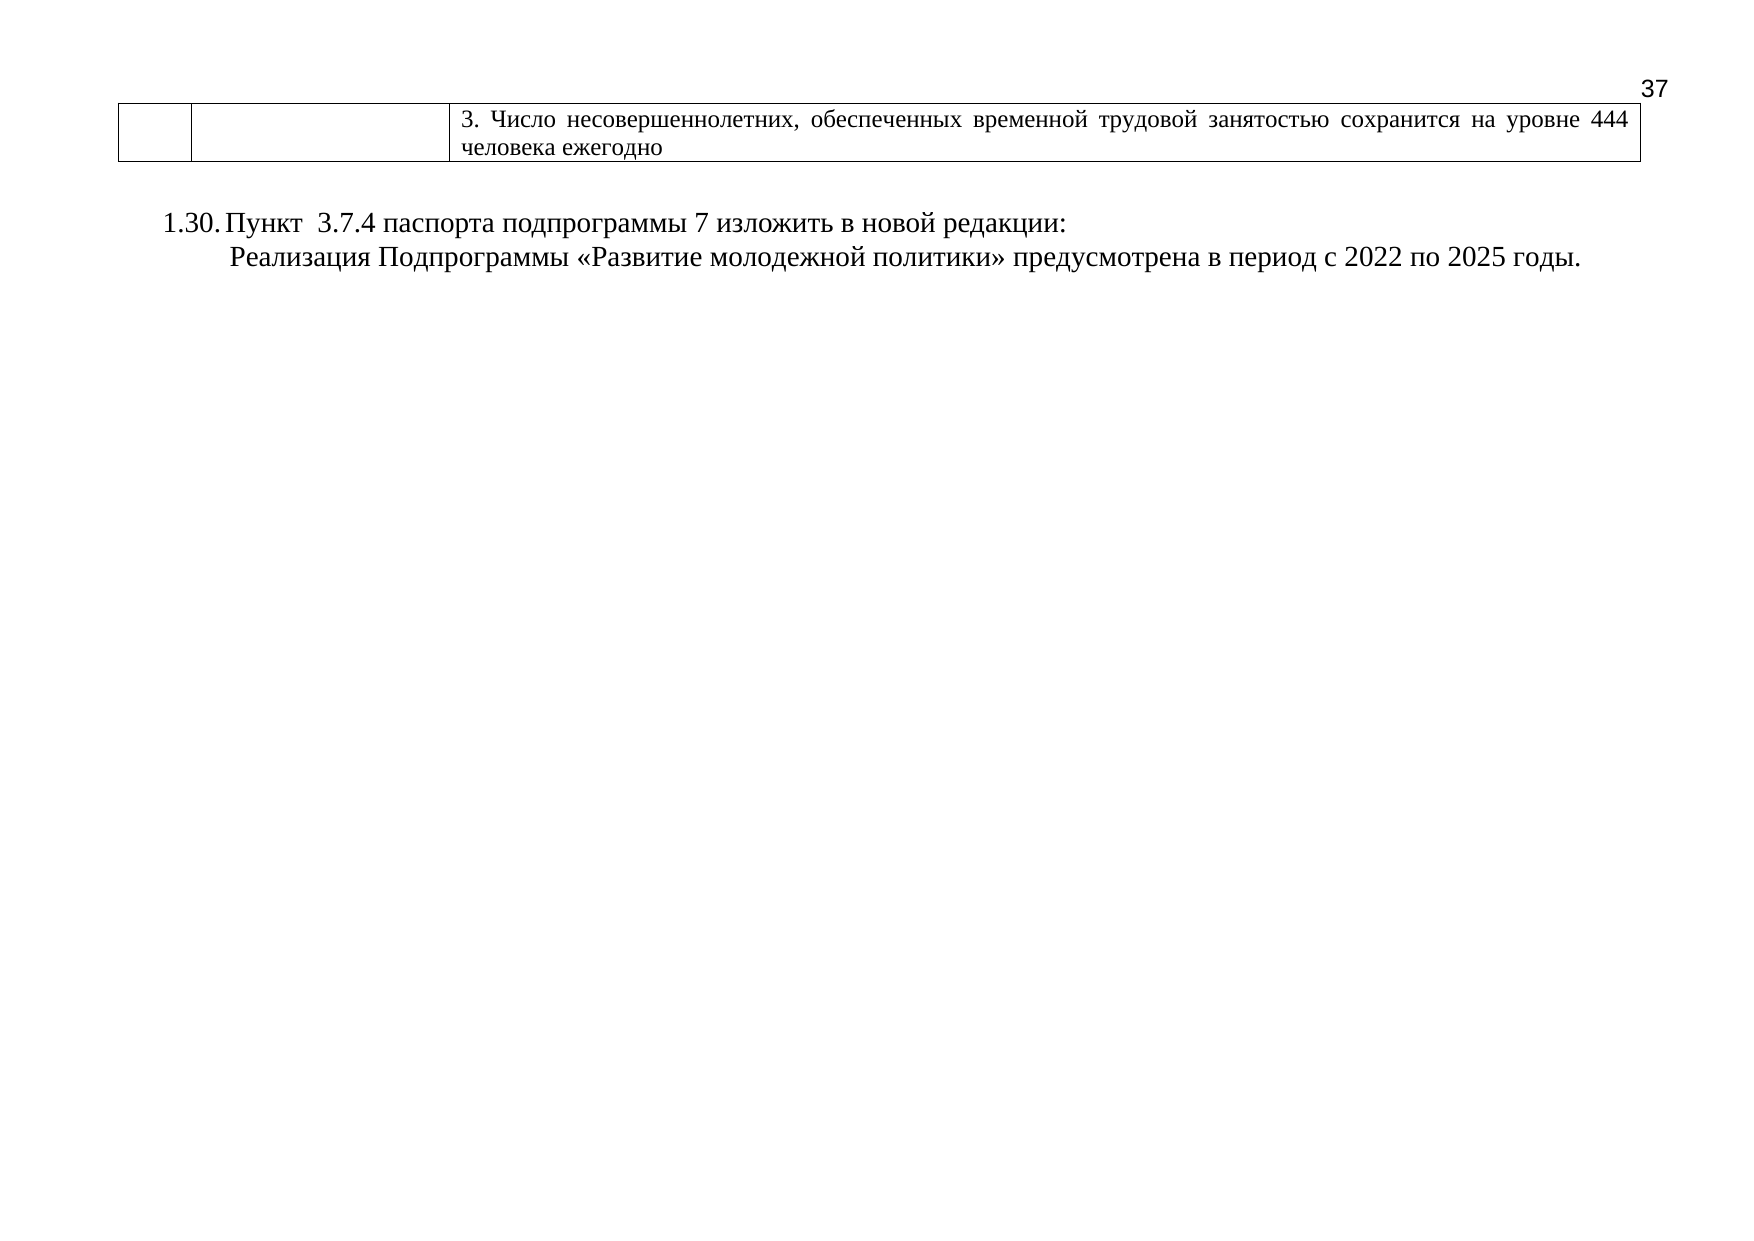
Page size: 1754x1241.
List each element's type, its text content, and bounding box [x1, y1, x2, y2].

text Реализация Подпрограммы «Развитие молодежной политики» предусмотрена в период с 2022 по 2025 годы. [229, 239, 1668, 272]
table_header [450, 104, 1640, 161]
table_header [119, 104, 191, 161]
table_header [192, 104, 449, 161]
list Пункт 3.7.4 паспорта подпрограммы 7 изложить в новой редакции: [162, 205, 1668, 239]
